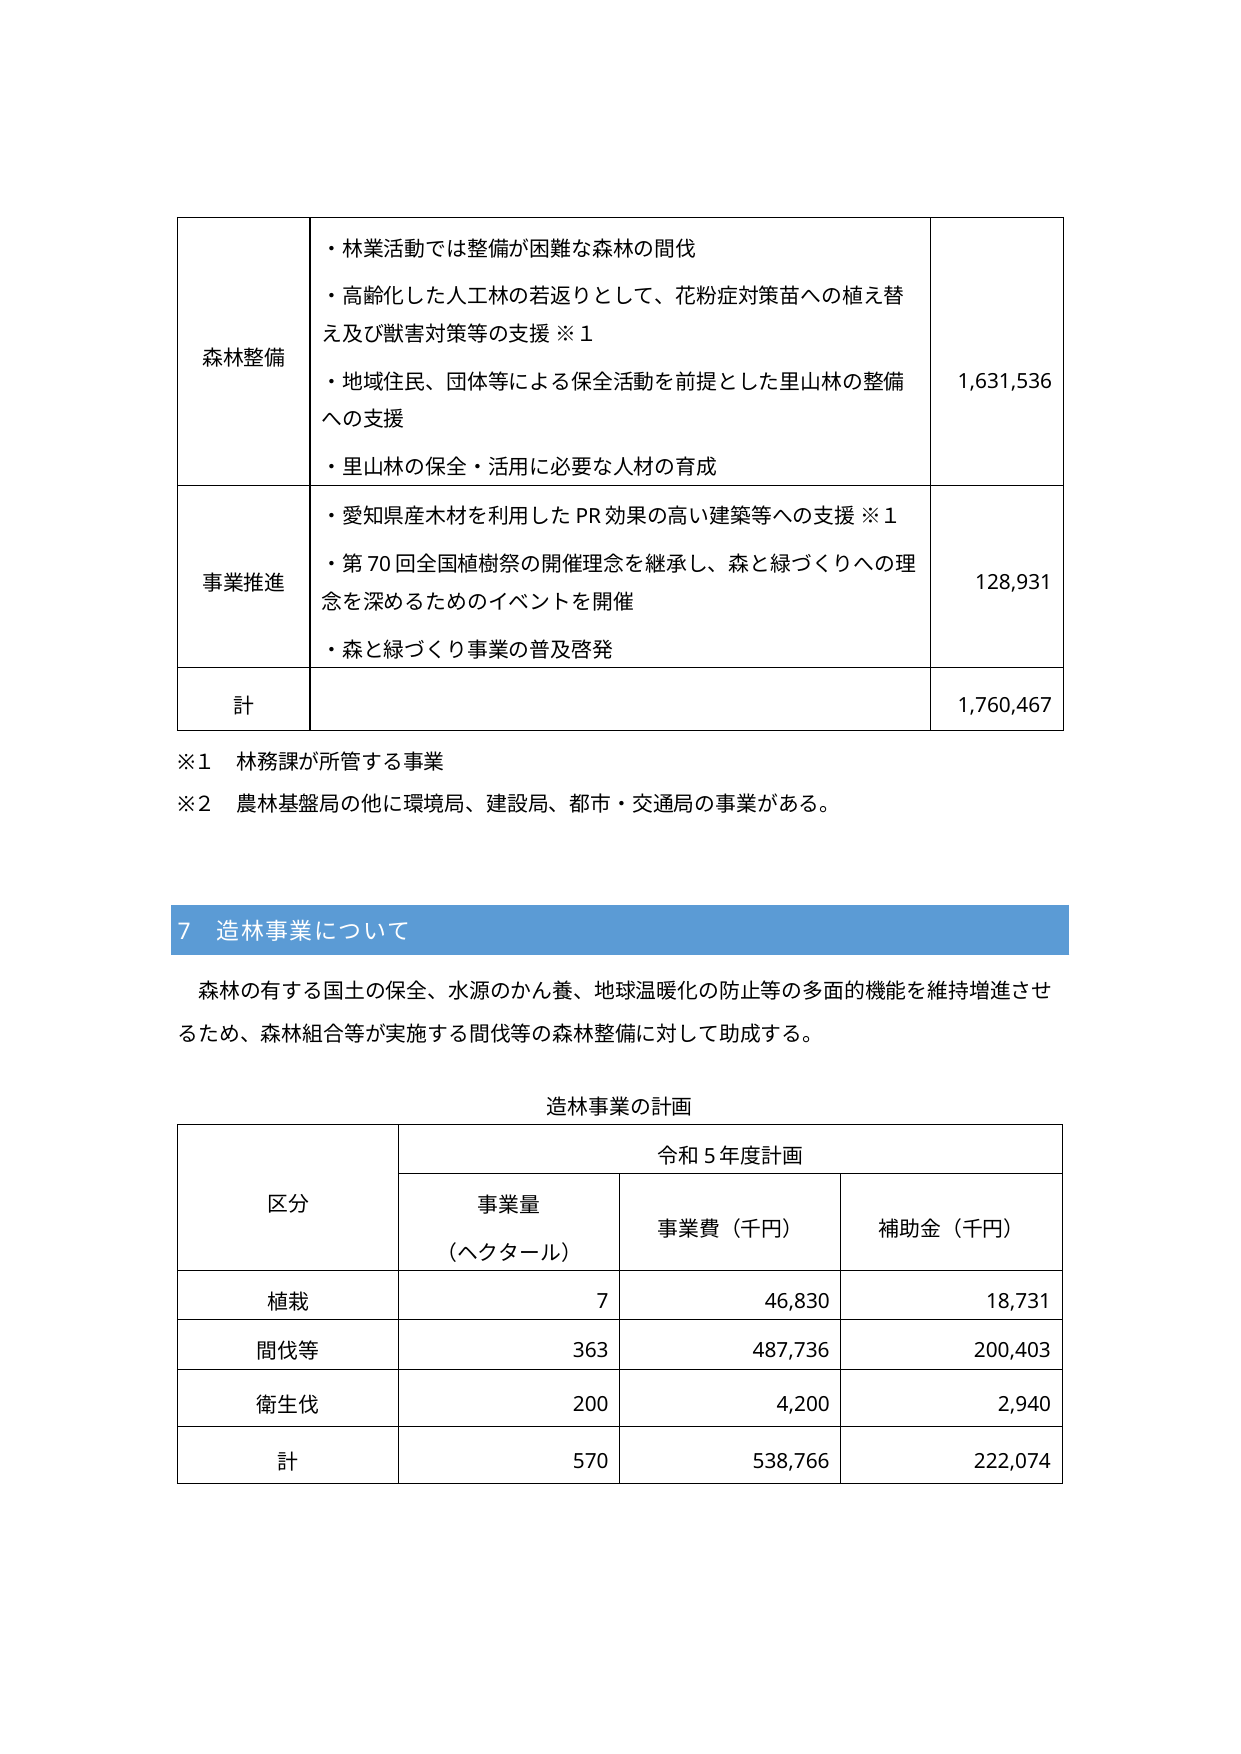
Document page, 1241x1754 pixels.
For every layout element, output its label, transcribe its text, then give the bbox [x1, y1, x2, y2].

table_cell 363 [399, 1320, 619, 1369]
table_cell 1,760,467 [931, 668, 1063, 730]
table_cell ・愛知県産木材を利用したPR効果の高い建築等への支援 ※１ ・第70回全国植樹祭の開催理念を継承し、森と緑づくりへの理念を深めるためのイベントを開催 ・森と緑づくり事業の普及啓発 [311, 486, 930, 667]
table_cell 222,074 [841, 1427, 1062, 1483]
text ※２ 農林基盤局の他に環境局、建設局、都市・交通局の事業がある。 [177, 784, 1063, 821]
table_cell [311, 668, 930, 730]
table_cell 18,731 [841, 1271, 1062, 1319]
table_cell 間伐等 [178, 1320, 398, 1369]
table_cell 衛生伐 [178, 1370, 398, 1426]
table_cell 1,631,536 [931, 218, 1063, 484]
table_cell 計 [178, 668, 309, 730]
table_cell 200,403 [841, 1320, 1062, 1369]
table_cell 7 [399, 1271, 619, 1319]
table_cell 46,830 [620, 1271, 840, 1319]
table_cell 区分 [178, 1125, 398, 1270]
table_cell 487,736 [620, 1320, 840, 1369]
text 森林の有する国土の保全、水源のかん養、地球温暖化の防止等の多面的機能を維持増進させるため、森林組合等が実施する間伐等の森林整備に対して助成する。 [177, 970, 1063, 1051]
table_cell 計 [178, 1427, 398, 1483]
table_cell ・林業活動では整備が困難な森林の間伐 ・高齢化した人工林の若返りとして、花粉症対策苗への植え替え及び獣害対策等の支援 ※１ ・地域住民、団体等による保全活動を前提とした里山林の整備への支援 ・里山林の保全・活用に必要な人材の育成 [311, 218, 930, 484]
table_cell 森林整備 [178, 218, 309, 484]
subtitle 7 造林事業について [177, 911, 1063, 948]
table_header 造林事業の計画 [177, 1076, 1062, 1124]
table_cell 4,200 [620, 1370, 840, 1426]
table_cell 植栽 [178, 1271, 398, 1319]
table_cell 2,940 [841, 1370, 1062, 1426]
table_cell 補助金（千円） [841, 1174, 1062, 1270]
table_cell 令和5年度計画 [399, 1125, 1062, 1173]
table_cell 事業量 （ヘクタール） [399, 1174, 619, 1270]
table_cell 538,766 [620, 1427, 840, 1483]
text ※１ 林務課が所管する事業 [177, 742, 1063, 779]
table_cell 事業推進 [178, 486, 309, 667]
table_cell 事業費（千円） [620, 1174, 840, 1270]
table_cell 570 [399, 1427, 619, 1483]
table_cell 128,931 [931, 486, 1063, 667]
table_cell 200 [399, 1370, 619, 1426]
